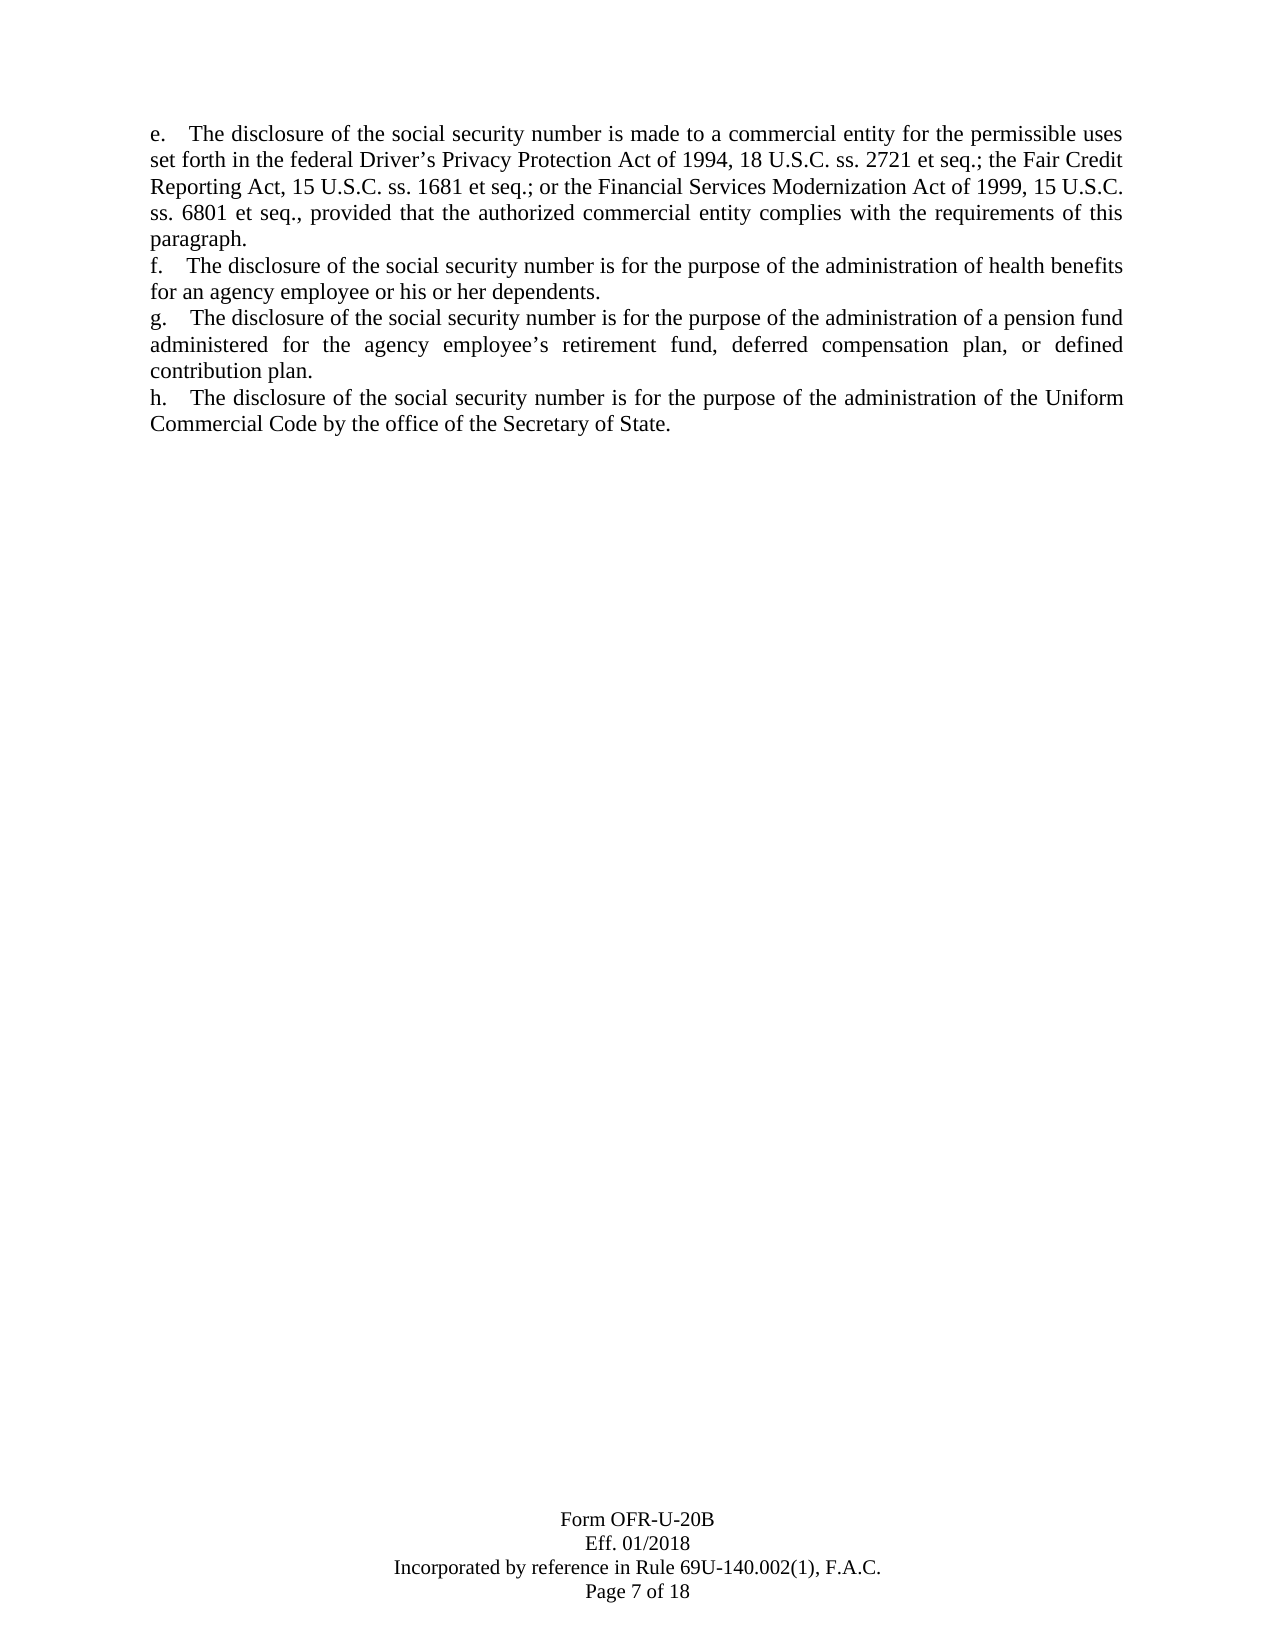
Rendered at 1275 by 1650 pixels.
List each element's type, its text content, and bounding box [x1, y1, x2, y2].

text e. The disclosure of the social security number is made to a commercial entity for the permissible uses set forth in the federal Driver’s Privacy Protection Act of 1994, 18 U.S.C. ss. 2721 et seq.; the Fair Credit Reporting Act, 15 U.S.C. ss. 1681 et seq.; or the Financial Services Modernization Act of 1999, 15 U.S.C. ss. 6801 et seq., provided that the authorized commercial entity complies with the requirements of this paragraph. [150, 120, 1125, 252]
text f. The disclosure of the social security number is for the purpose of the administration of health benefits for an agency employee or his or her dependents. [150, 252, 1125, 304]
text h. The disclosure of the social security number is for the purpose of the administration of the Uniform Commercial Code by the office of the Secretary of State. [150, 383, 1125, 436]
text g. The disclosure of the social security number is for the purpose of the administration of a pension fund administered for the agency employee’s retirement fund, deferred compensation plan, or defined contribution plan. [150, 304, 1125, 383]
